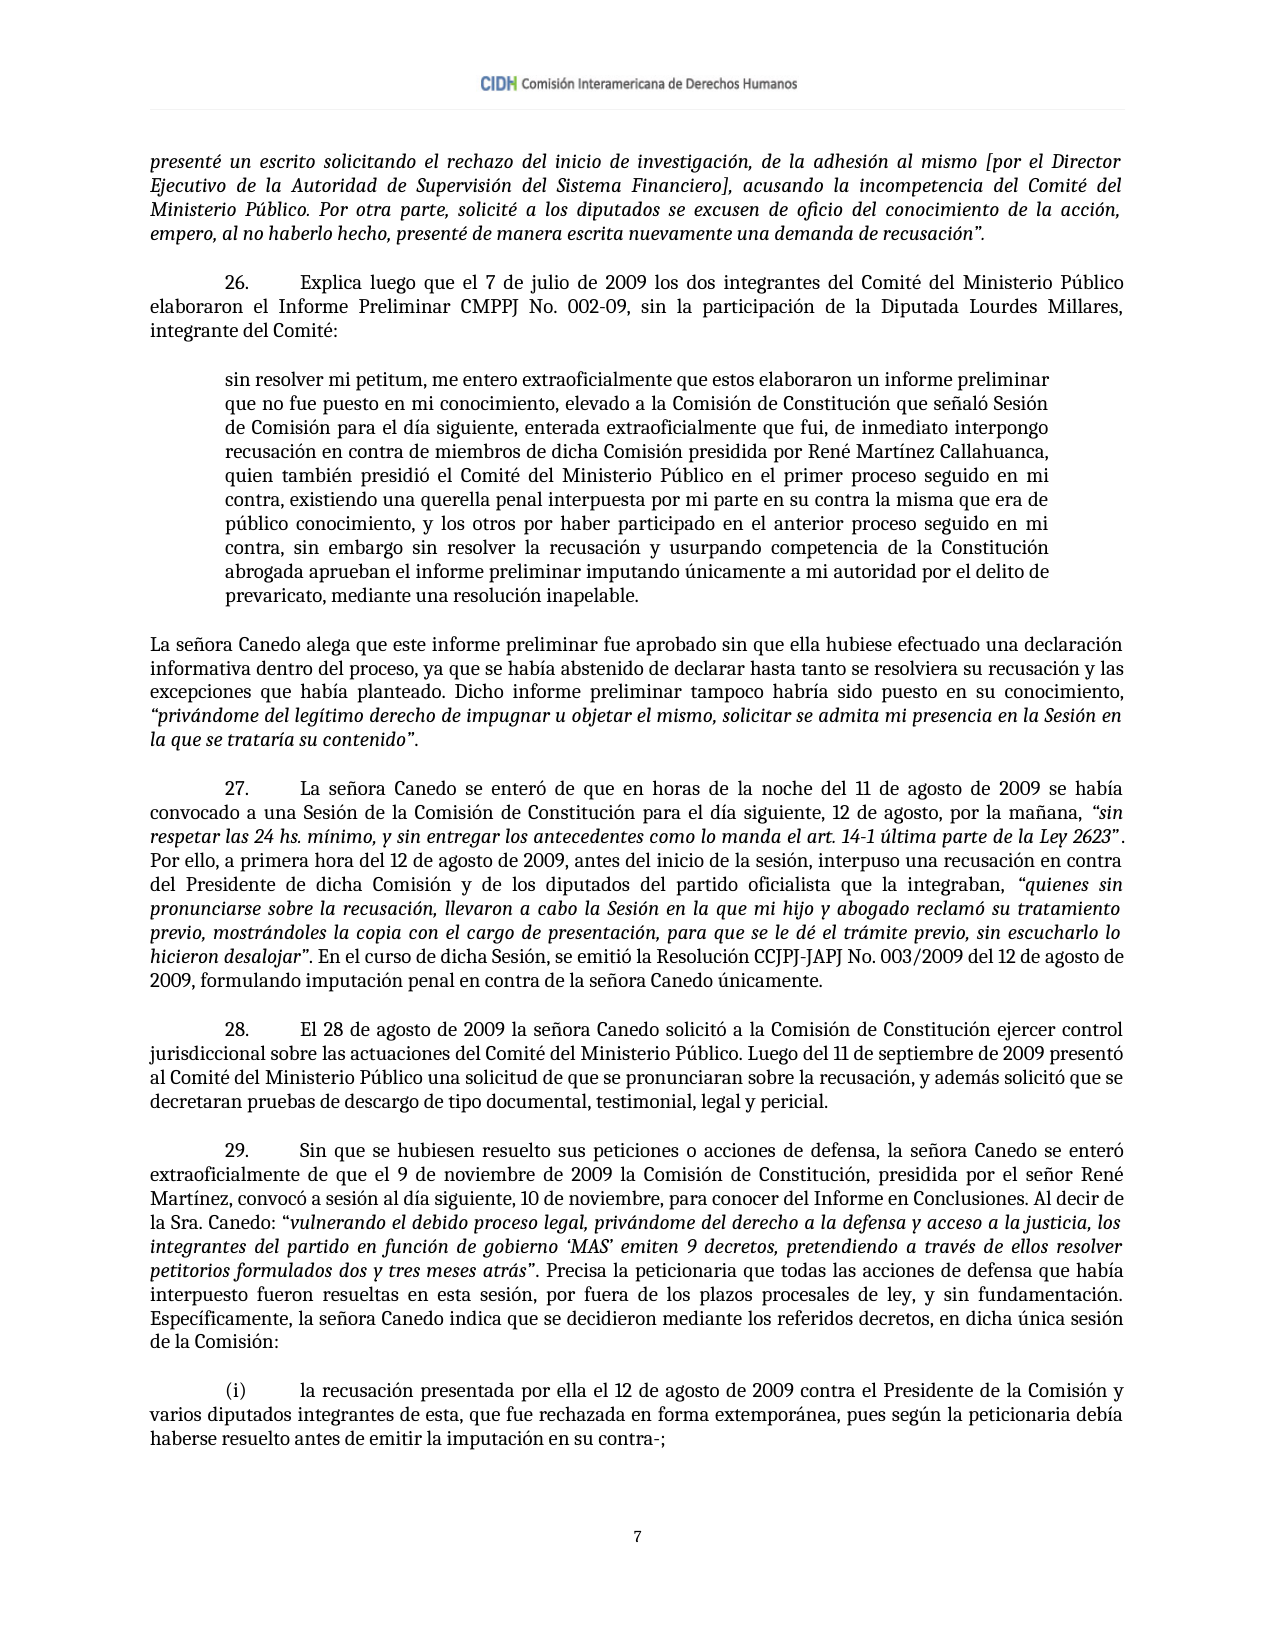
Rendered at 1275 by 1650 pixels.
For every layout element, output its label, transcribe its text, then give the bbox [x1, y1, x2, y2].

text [150, 150, 1125, 246]
text 27. La señora Canedo se enteró de que en horas de la noche del 11 de agosto de 2009 se había convocado a una Sesión de la Comisión de Constitución para el día siguiente, 12 de agosto, por la mañana, “sin respetar las 24 hs. mínimo, y sin entregar los antecedentes como lo manda el art. 14-1 última parte de la Ley 2623”. Por ello, a primera hora del 12 de agosto de 2009, antes del inicio de la sesión, interpuso una recusación en contra del Presidente de dicha Comisión y de los diputados del partido oficialista que la integraban, “quienes sin pronunciarse sobre la recusación, llevaron a cabo la Sesión en la que mi hijo y abogado reclamó su tratamiento previo, mostrándoles la copia con el cargo de presentación, para que se le dé el trámite previo, sin escucharlo lo hicieron desalojar”. En el curso de dicha Sesión, se emitió la Resolución CCJPJ-JAPJ No. 003/2009 del 12 de agosto de 2009, formulando imputación penal en contra de la señora Canedo únicamente. [150, 777, 1125, 993]
text 29. Sin que se hubiesen resuelto sus peticiones o acciones de defensa, la señora Canedo se enteró extraoficialmente de que el 9 de noviembre de 2009 la Comisión de Constitución, presidida por el señor René Martínez, convocó a sesión al día siguiente, 10 de noviembre, para conocer del Informe en Conclusiones. Al decir de la Sra. Canedo: “vulnerando el debido proceso legal, privándome del derecho a la defensa y acceso a la justicia, los integrantes del partido en función de gobierno ‘MAS’ emiten 9 decretos, pretendiendo a través de ellos resolver petitorios formulados dos y tres meses atrás”. Precisa la peticionaria que todas las acciones de defensa que había interpuesto fueron resueltas en esta sesión, por fuera de los plazos procesales de ley, y sin fundamentación. Específicamente, la señora Canedo indica que se decidieron mediante los referidos decretos, en dicha única sesión de la Comisión: [150, 1138, 1125, 1354]
text sin resolver mi petitum, me entero extraoficialmente que estos elaboraron un informe preliminar que no fue puesto en mi conocimiento, elevado a la Comisión de Constitución que señaló Sesión de Comisión para el día siguiente, enterada extraoficialmente que fui, de inmediato interpongo recusación en contra de miembros de dicha Comisión presidida por René Martínez Callahuanca, quien también presidió el Comité del Ministerio Público en el primer proceso seguido en mi contra, existiendo una querella penal interpuesta por mi parte en su contra la misma que era de público conocimiento, y los otros por haber participado en el anterior proceso seguido en mi contra, sin embargo sin resolver la recusación y usurpando competencia de la Constitución abrogada aprueban el informe preliminar imputando únicamente a mi autoridad por el delito de prevaricato, mediante una resolución inapelable. [225, 368, 1050, 607]
text (i) la recusación presentada por ella el 12 de agosto de 2009 contra el Presidente de la Comisión y varios diputados integrantes de esta, que fue rechazada en forma extemporánea, pues según la peticionaria debía haberse resuelto antes de emitir la imputación en su contra-; [150, 1379, 1125, 1451]
text La señora Canedo alega que este informe preliminar fue aprobado sin que ella hubiese efectuado una declaración informativa dentro del proceso, ya que se había abstenido de declarar hasta tanto se resolviera su recusación y las excepciones que había planteado. Dicho informe preliminar tampoco habría sido puesto en su conocimiento, “privándome del legítimo derecho de impugnar u objetar el mismo, solicitar se admita mi presencia en la Sesión en la que se trataría su contenido”. [150, 632, 1125, 752]
picture [475, 75, 800, 93]
text 26. Explica luego que el 7 de julio de 2009 los dos integrantes del Comité del Ministerio Público elaboraron el Informe Preliminar CMPPJ No. 002-09, sin la participación de la Diputada Lourdes Millares, integrante del Comité: [150, 271, 1125, 343]
text 28. El 28 de agosto de 2009 la señora Canedo solicitó a la Comisión de Constitución ejercer control jurisdiccional sobre las actuaciones del Comité del Ministerio Público. Luego del 11 de septiembre de 2009 presentó al Comité del Ministerio Público una solicitud de que se pronunciaran sobre la recusación, y además solicitó que se decretaran pruebas de descargo de tipo documental, testimonial, legal y pericial. [150, 1018, 1125, 1113]
